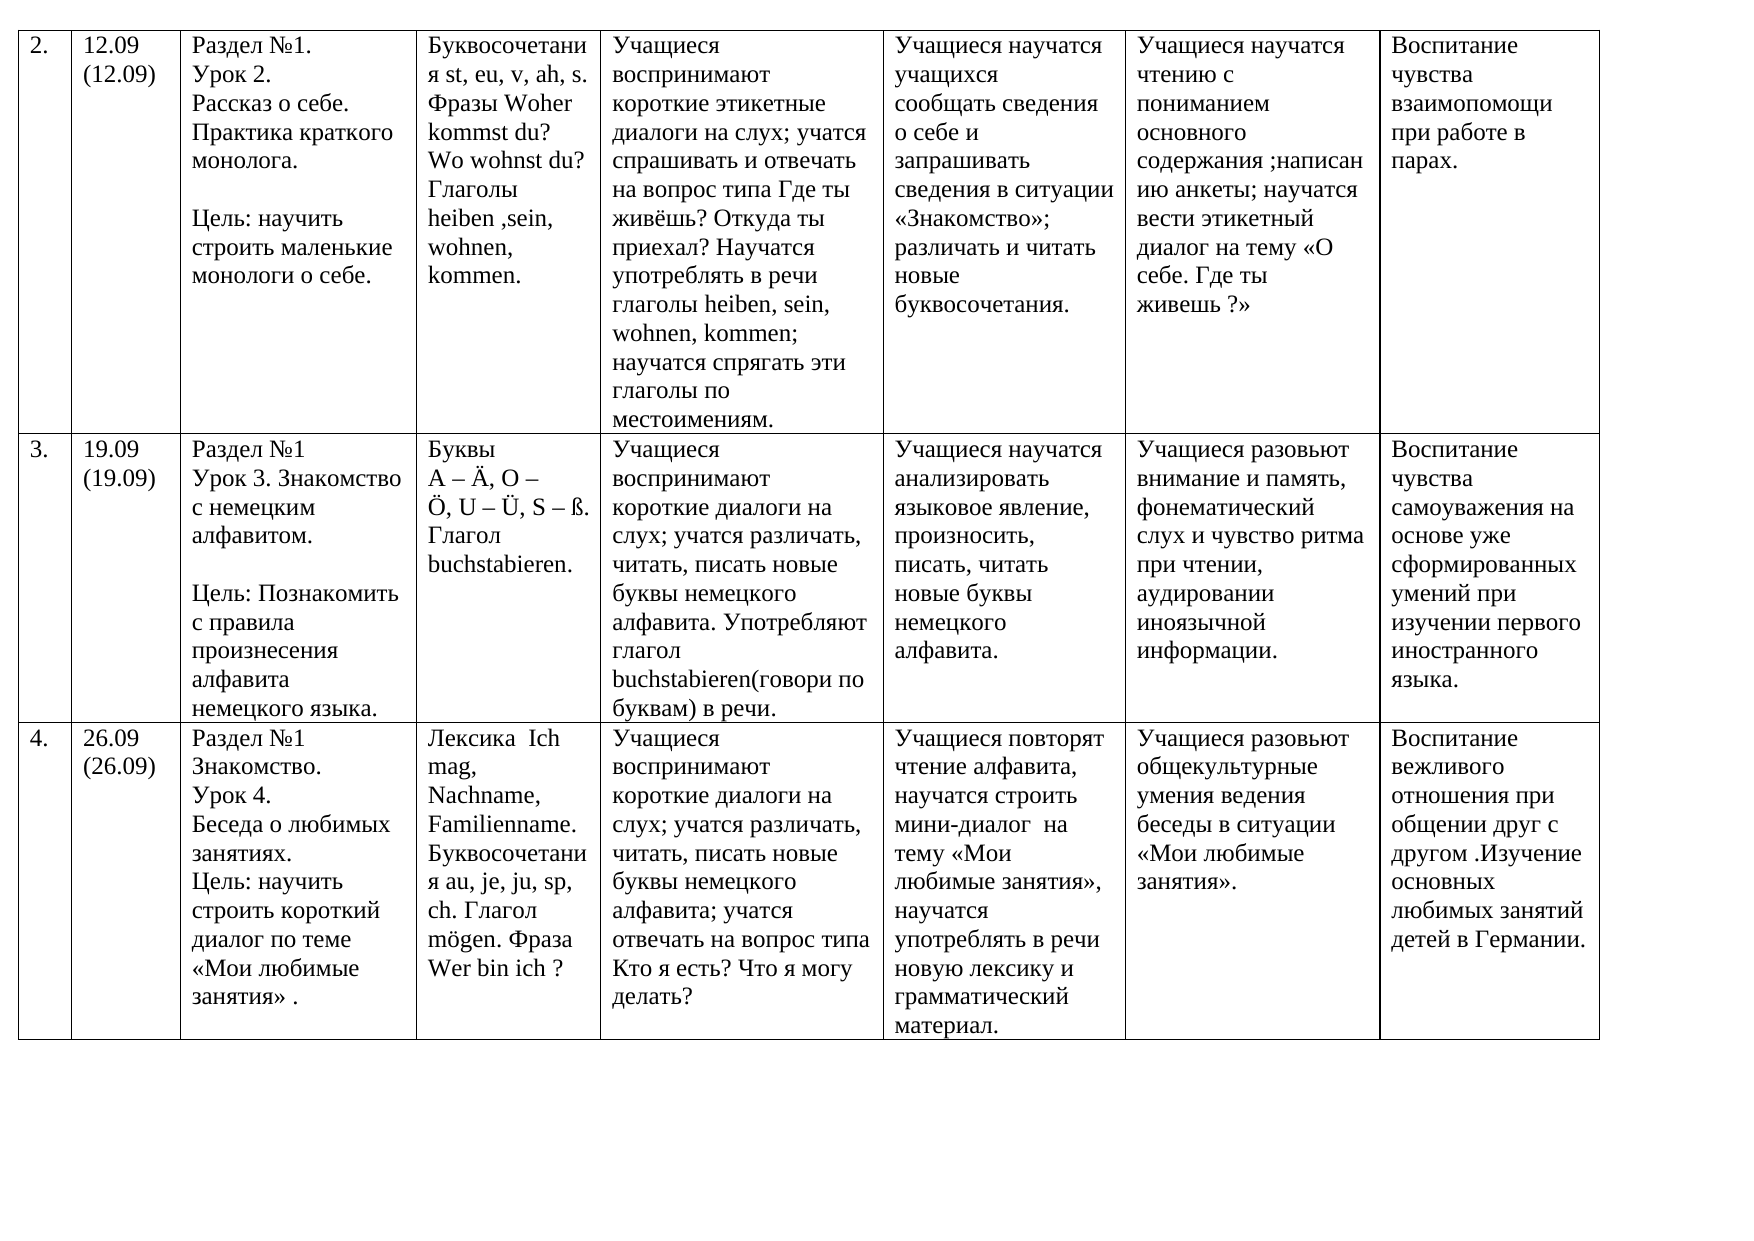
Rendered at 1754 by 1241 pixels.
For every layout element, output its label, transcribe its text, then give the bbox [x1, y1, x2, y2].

table_header Буквосочетания st, eu, v, ah, s. Фразы Woher kommst du? Wo wohnst du? Глаголы heiben ,sein, wohnen, kommen. [417, 31, 600, 433]
table_header Учащиеся научатся учащихся сообщать сведения о себе и запрашивать сведения в ситуации «Знакомство»; различать и читать новые буквосочетания. [884, 31, 1125, 433]
table_cell 3. [19, 434, 71, 722]
table_header 2. [19, 31, 71, 433]
table_cell Учащиеся научатся анализировать языковое явление, произносить, писать, читать новые буквы немецкого алфавита. [884, 434, 1125, 722]
table_header Учащиеся научатся чтению с пониманием основного содержания ;написанию анкеты; научатся вести этикетный диалог на тему «О себе. Где ты живешь ?» [1126, 31, 1379, 433]
table_cell 26.09 (26.09) [72, 723, 180, 1039]
table_cell Учащиеся разовьют внимание и память, фонематический слух и чувство ритма при чтении, аудировании иноязычной информации. [1126, 434, 1379, 722]
table_cell Раздел №1 Урок 3. Знакомство с немецким алфавитом. Цель: Познакомить с правила произнесения алфавита немецкого языка. [181, 434, 416, 722]
table_cell Учащиеся разовьют общекультурные умения ведения беседы в ситуации «Мои любимые занятия». [1126, 723, 1379, 1039]
table_header Раздел №1. Урок 2. Рассказ о себе. Практика краткого монолога. Цель: научить строить маленькие монологи о себе. [181, 31, 416, 433]
table_cell 19.09 (19.09) [72, 434, 180, 722]
table_cell Воспитание вежливого отношения при общении друг с другом .Изучение основных любимых занятий детей в Германии. [1381, 723, 1599, 1039]
table_cell Учащиеся воспринимают короткие диалоги на слух; учатся различать, читать, писать новые буквы немецкого алфавита; учатся отвечать на вопрос типа Кто я есть? Что я могу делать? [601, 723, 883, 1039]
table_cell Раздел №1 Знакомство. Урок 4. Беседа о любимых занятиях. Цель: научить строить короткий диалог по теме «Мои любимые занятия» . [181, 723, 416, 1039]
table_header 12.09 (12.09) [72, 31, 180, 433]
table_cell Воспитание чувства самоуважения на основе уже сформированных умений при изучении первого иностранного языка. [1381, 434, 1599, 722]
table_cell Лексика Ich mag, Nachname, Familienname. Буквосочетания au, je, ju, sp, ch. Глагол mögen. Фраза Wer bin ich ? [417, 723, 600, 1039]
table_cell Учащиеся повторят чтение алфавита, научатся строить мини-диалог на тему «Мои любимые занятия», научатся употреблять в речи новую лексику и грамматический материал. [884, 723, 1125, 1039]
table_cell Учащиеся воспринимают короткие диалоги на слух; учатся различать, читать, писать новые буквы немецкого алфавита. Употребляют глагол buchstabieren(говори по буквам) в речи. [601, 434, 883, 722]
table_header Учащиеся воспринимают короткие этикетные диалоги на слух; учатся спрашивать и отвечать на вопрос типа Где ты живёшь? Откуда ты приехал? Научатся употреблять в речи глаголы heiben, sein, wohnen, kommen; научатся спрягать эти глаголы по местоимениям. [601, 31, 883, 433]
table_cell Буквы A – Ä, O – Ö, U – Ü, S – ß. Глагол buchstabieren. [417, 434, 600, 722]
table_header Воспитание чувства взаимопомощи при работе в парах. [1381, 31, 1599, 433]
table_cell 4. [19, 723, 71, 1039]
